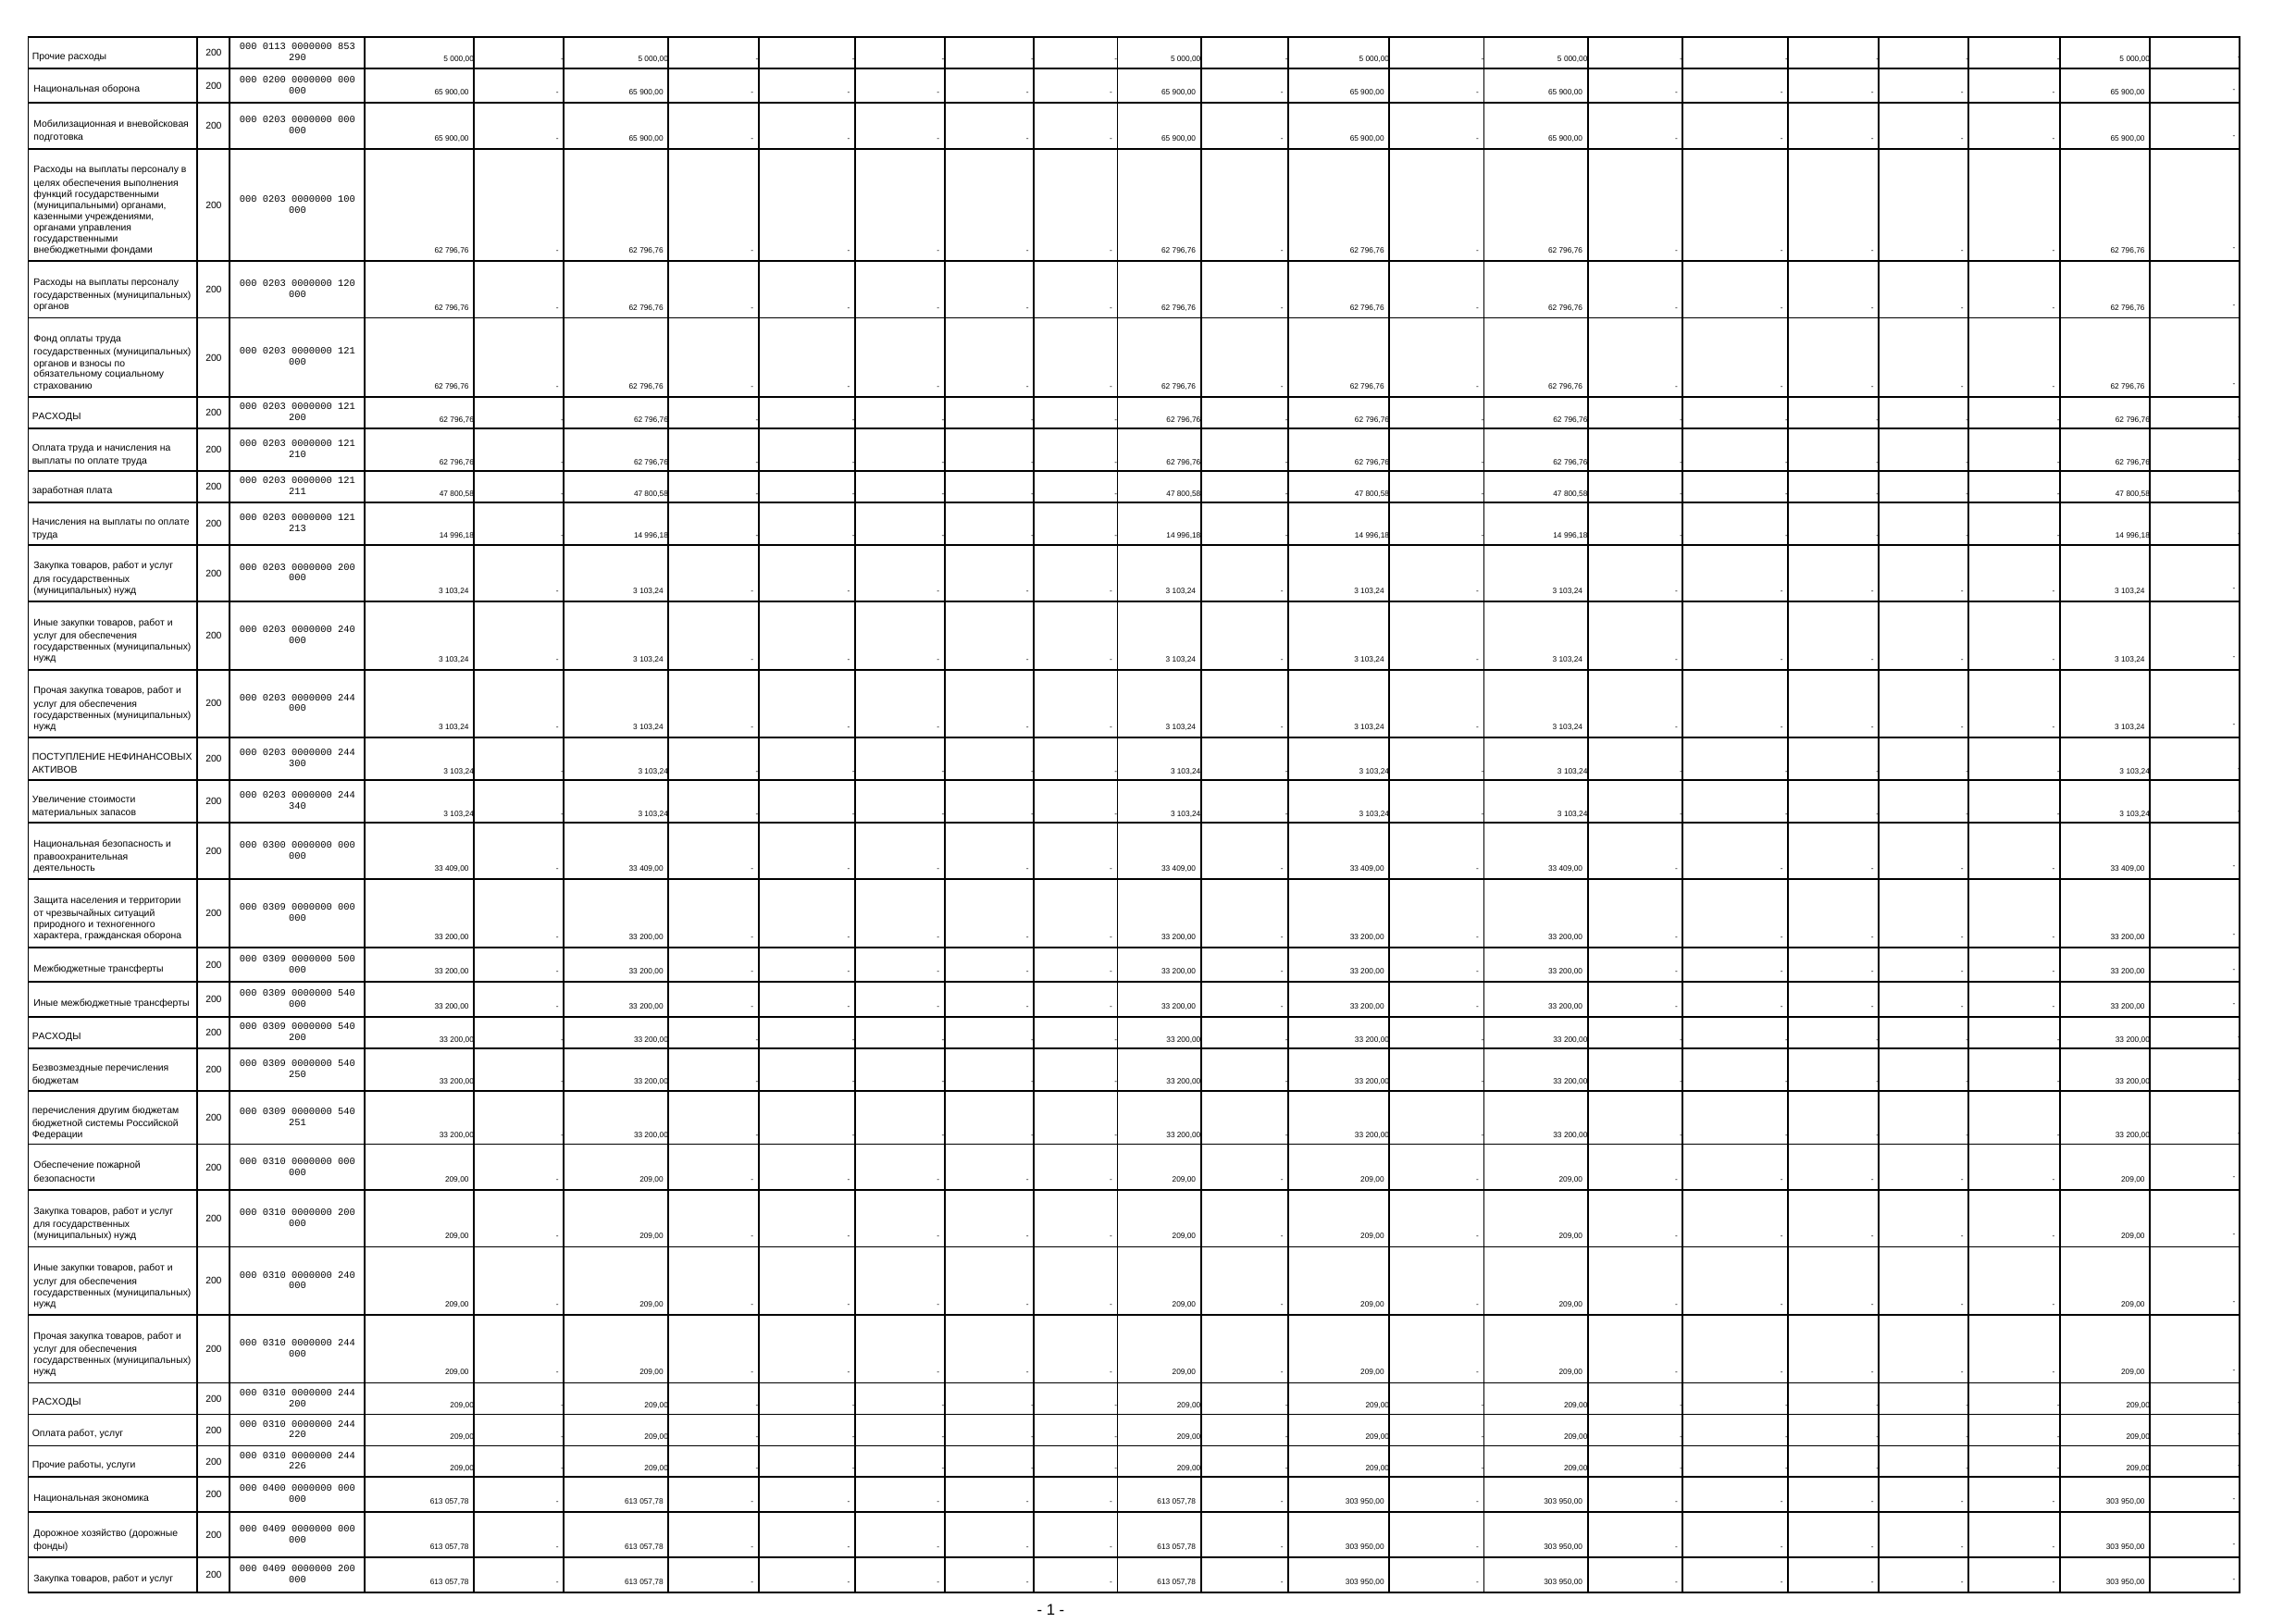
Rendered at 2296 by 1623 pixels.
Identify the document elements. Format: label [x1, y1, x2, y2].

table_cell [1969, 671, 2059, 737]
table_cell [1880, 781, 1967, 822]
table_cell [1118, 1145, 1200, 1189]
table_cell [1484, 69, 1587, 102]
table_cell [1202, 1478, 1287, 1511]
table_cell [1589, 1018, 1682, 1047]
table_cell [1118, 1247, 1200, 1314]
table_cell [669, 1513, 758, 1556]
table_cell [760, 983, 854, 1016]
table_cell [2061, 1513, 2149, 1556]
table_cell [565, 318, 667, 396]
table_cell [2061, 1191, 2149, 1246]
table_cell [1484, 104, 1587, 148]
table_cell [1390, 1145, 1483, 1189]
table_cell [230, 150, 364, 260]
table_cell [669, 1383, 758, 1414]
table_cell [1969, 602, 2059, 669]
table_cell [1289, 1383, 1388, 1414]
table_cell [1118, 1316, 1200, 1382]
table_cell [366, 738, 473, 779]
table_cell [29, 38, 196, 68]
table_cell [1390, 602, 1483, 669]
table_cell [760, 1191, 854, 1246]
table_cell [1969, 104, 2059, 148]
table_cell [669, 1478, 758, 1511]
table_cell [946, 948, 1033, 981]
table_cell [1589, 150, 1682, 260]
table_cell [366, 880, 473, 947]
table_cell [760, 150, 854, 260]
table_cell [1035, 602, 1117, 669]
table_cell [946, 602, 1033, 669]
table_cell [198, 38, 229, 68]
table_cell [1484, 738, 1587, 779]
table_cell [1484, 1478, 1587, 1511]
table_cell [29, 1446, 196, 1476]
table_cell [366, 150, 473, 260]
table_cell [1289, 262, 1388, 317]
table_cell [475, 948, 563, 981]
table_cell [366, 104, 473, 148]
table_cell [1969, 880, 2059, 947]
table_cell [230, 1478, 364, 1511]
table_cell [760, 38, 854, 68]
table_cell [2151, 880, 2239, 947]
table_cell [565, 398, 667, 427]
table_cell [2151, 150, 2239, 260]
table_cell [366, 1191, 473, 1246]
table_cell [2151, 1191, 2239, 1246]
table_cell [2061, 104, 2149, 148]
table_cell [760, 69, 854, 102]
table_cell [1969, 983, 2059, 1016]
table_cell [1683, 1092, 1787, 1144]
table_cell [946, 824, 1033, 878]
table_cell [2151, 1092, 2239, 1144]
table_cell [366, 1018, 473, 1047]
table_cell [1589, 1316, 1682, 1382]
table_cell [2240, 36, 2245, 1593]
table_cell [2151, 602, 2239, 669]
table_cell [856, 738, 944, 779]
table_cell [475, 318, 563, 396]
table_cell [1789, 1247, 1878, 1314]
table_cell [1789, 398, 1878, 427]
table_cell [1484, 1145, 1587, 1189]
table_cell [946, 1049, 1033, 1090]
table_cell [2061, 429, 2149, 470]
table_cell [1118, 546, 1200, 601]
table_cell [1683, 69, 1787, 102]
table_cell [1589, 318, 1682, 396]
table_cell [946, 1513, 1033, 1556]
table_cell [1880, 398, 1967, 427]
table_cell [230, 104, 364, 148]
table_cell [1118, 781, 1200, 822]
table_cell [1683, 824, 1787, 878]
table_cell [1390, 1415, 1483, 1445]
table_cell [1880, 1478, 1967, 1511]
table_cell [198, 1018, 229, 1047]
table_cell [1789, 262, 1878, 317]
table_cell [946, 1558, 1033, 1592]
table_cell [1969, 69, 2059, 102]
table_cell [1789, 1513, 1878, 1556]
table_cell [856, 983, 944, 1016]
table_cell [1035, 880, 1117, 947]
table_cell [946, 398, 1033, 427]
table_cell [565, 948, 667, 981]
table_cell [2151, 398, 2239, 427]
table_cell [1589, 781, 1682, 822]
table_cell [1789, 602, 1878, 669]
table_cell [1118, 472, 1200, 502]
table_cell [230, 983, 364, 1016]
table_cell [565, 1191, 667, 1246]
table_cell [1202, 398, 1287, 427]
table_cell [29, 1513, 196, 1556]
table_cell [1789, 781, 1878, 822]
table_cell [230, 1446, 364, 1476]
table_cell [1118, 824, 1200, 878]
table_cell [230, 1247, 364, 1314]
table_cell [1683, 1513, 1787, 1556]
table_cell [1969, 398, 2059, 427]
table_cell [946, 69, 1033, 102]
table_cell [230, 738, 364, 779]
table_cell [856, 398, 944, 427]
table_cell [2061, 472, 2149, 502]
table_cell [2061, 738, 2149, 779]
table_cell [1683, 781, 1787, 822]
table_cell [1589, 1558, 1682, 1592]
table_cell [1118, 602, 1200, 669]
table_cell [2061, 1478, 2149, 1511]
table_cell [1202, 69, 1287, 102]
table_cell [1969, 38, 2059, 68]
table_cell [565, 546, 667, 601]
table_cell [2151, 781, 2239, 822]
table_cell [198, 1145, 229, 1189]
table_cell [1202, 1049, 1287, 1090]
table_cell [1880, 38, 1967, 68]
table_cell [475, 1191, 563, 1246]
table_cell [1484, 1018, 1587, 1047]
table_cell [1969, 150, 2059, 260]
table_cell [198, 429, 229, 470]
table_cell [2151, 671, 2239, 737]
table_cell [565, 429, 667, 470]
table_cell [1289, 1478, 1388, 1511]
table_cell [946, 1446, 1033, 1476]
table_cell [1035, 1513, 1117, 1556]
table_cell [669, 1145, 758, 1189]
table_cell [1484, 1415, 1587, 1445]
table_cell [1880, 1247, 1967, 1314]
table_cell [1880, 69, 1967, 102]
table_cell [1289, 546, 1388, 601]
table_cell [230, 1316, 364, 1382]
table_cell [366, 472, 473, 502]
table_cell [1035, 38, 1117, 68]
table_cell [230, 824, 364, 878]
table_cell [475, 150, 563, 260]
table_cell [1390, 671, 1483, 737]
table_cell [29, 983, 196, 1016]
table_cell [946, 262, 1033, 317]
table_cell [29, 503, 196, 544]
table_cell [29, 948, 196, 981]
table_cell [1202, 738, 1287, 779]
table_cell [565, 824, 667, 878]
table_cell [1789, 1415, 1878, 1445]
table_cell [856, 1446, 944, 1476]
table_cell [475, 671, 563, 737]
table_cell [366, 1513, 473, 1556]
table_cell [366, 1316, 473, 1382]
table_cell [1683, 503, 1787, 544]
table_cell [1969, 546, 2059, 601]
table_cell [230, 1092, 364, 1144]
table_cell [1118, 38, 1200, 68]
table_cell [198, 69, 229, 102]
table_cell [475, 38, 563, 68]
table_cell [2151, 1049, 2239, 1090]
table_cell [760, 104, 854, 148]
table_cell [29, 1316, 196, 1382]
table_cell [198, 104, 229, 148]
table_cell [1202, 104, 1287, 148]
table_cell [565, 1446, 667, 1476]
table_cell [1035, 671, 1117, 737]
table_cell [565, 1316, 667, 1382]
table_cell [1484, 983, 1587, 1016]
table_cell [1589, 1247, 1682, 1314]
table_cell [1289, 472, 1388, 502]
table_cell [230, 781, 364, 822]
table_cell [475, 104, 563, 148]
table_cell [1484, 602, 1587, 669]
table_cell [1484, 1446, 1587, 1476]
table_cell [1880, 429, 1967, 470]
table_cell [760, 1383, 854, 1414]
table_cell [198, 1558, 229, 1592]
table_cell [1789, 1478, 1878, 1511]
table_cell [856, 429, 944, 470]
table_cell [1202, 602, 1287, 669]
table_cell [856, 602, 944, 669]
table_cell [1289, 880, 1388, 947]
table_cell [230, 1513, 364, 1556]
table_cell [760, 1558, 854, 1592]
table_cell [1683, 1191, 1787, 1246]
table_cell [669, 1191, 758, 1246]
table_cell [29, 1018, 196, 1047]
table_cell [1789, 983, 1878, 1016]
table_cell [669, 38, 758, 68]
table_cell [198, 1049, 229, 1090]
table_cell [1118, 1558, 1200, 1592]
table_cell [1289, 1049, 1388, 1090]
table_cell [2061, 781, 2149, 822]
table_cell [2061, 546, 2149, 601]
table_cell [1589, 1478, 1682, 1511]
table_cell [760, 262, 854, 317]
table_cell [565, 671, 667, 737]
table_cell [1390, 398, 1483, 427]
table_cell [946, 429, 1033, 470]
table_cell [1484, 429, 1587, 470]
table_cell [475, 1018, 563, 1047]
table_cell [2151, 738, 2239, 779]
table_cell [1789, 472, 1878, 502]
table_cell [2061, 983, 2149, 1016]
table_cell [29, 262, 196, 317]
table_cell [1118, 1018, 1200, 1047]
table_cell [29, 602, 196, 669]
table_cell [29, 1415, 196, 1445]
table_cell [198, 1316, 229, 1382]
table_cell [29, 472, 196, 502]
table_cell [475, 1478, 563, 1511]
table_cell [2151, 429, 2239, 470]
table_cell [1683, 318, 1787, 396]
table_cell [2151, 1145, 2239, 1189]
table_cell [1035, 1049, 1117, 1090]
table_cell [2061, 1018, 2149, 1047]
table_cell [1390, 1247, 1483, 1314]
table_cell [2061, 824, 2149, 878]
table_cell [1289, 1191, 1388, 1246]
table_cell [1390, 983, 1483, 1016]
table_cell [856, 1018, 944, 1047]
table_cell [946, 503, 1033, 544]
table_cell [946, 150, 1033, 260]
table_cell [1589, 69, 1682, 102]
table_cell [1035, 472, 1117, 502]
table_cell [669, 1049, 758, 1090]
table_cell [1202, 503, 1287, 544]
table_cell [1789, 503, 1878, 544]
table_cell [2151, 1478, 2239, 1511]
table_cell [366, 1558, 473, 1592]
table_cell [946, 1478, 1033, 1511]
table_cell [760, 398, 854, 427]
table_cell [565, 1247, 667, 1314]
table_cell [230, 880, 364, 947]
table_cell [1289, 1018, 1388, 1047]
table_cell [1035, 104, 1117, 148]
table_cell [1880, 880, 1967, 947]
table_cell [565, 1018, 667, 1047]
table_cell [2061, 262, 2149, 317]
table_cell [856, 781, 944, 822]
table_cell [669, 1415, 758, 1445]
table_cell [1880, 150, 1967, 260]
table_cell [1390, 1018, 1483, 1047]
table_cell [669, 1558, 758, 1592]
table_cell [198, 1446, 229, 1476]
table_cell [565, 738, 667, 779]
table_cell [1484, 671, 1587, 737]
table_cell [2151, 1558, 2239, 1592]
table_cell [1390, 262, 1483, 317]
table_cell [1484, 1191, 1587, 1246]
table_cell [1789, 104, 1878, 148]
table_cell [29, 1478, 196, 1511]
table_cell [1118, 1092, 1200, 1144]
table_cell [946, 671, 1033, 737]
table_cell [2151, 1513, 2239, 1556]
table_cell [1035, 1092, 1117, 1144]
table_cell [1289, 671, 1388, 737]
table_cell [1589, 262, 1682, 317]
table_cell [1390, 1049, 1483, 1090]
table_cell [1390, 1446, 1483, 1476]
table_cell [946, 546, 1033, 601]
table_cell [1789, 150, 1878, 260]
table_cell [946, 104, 1033, 148]
table_cell [669, 983, 758, 1016]
table_cell [946, 38, 1033, 68]
table_cell [1969, 781, 2059, 822]
table_cell [1484, 824, 1587, 878]
table_cell [366, 262, 473, 317]
table_cell [946, 781, 1033, 822]
table_cell [1035, 398, 1117, 427]
table_cell [1589, 472, 1682, 502]
table_cell [366, 1415, 473, 1445]
table_cell [565, 983, 667, 1016]
table_cell [1880, 503, 1967, 544]
table_cell [669, 781, 758, 822]
table_cell [230, 503, 364, 544]
table_cell [760, 429, 854, 470]
table_cell [1789, 1191, 1878, 1246]
table_cell [366, 1247, 473, 1314]
table_cell [2061, 503, 2149, 544]
table_cell [1683, 1145, 1787, 1189]
table_cell [230, 398, 364, 427]
table_cell [2061, 1049, 2149, 1090]
table_cell [760, 1247, 854, 1314]
table_cell [1789, 1092, 1878, 1144]
table_cell [1202, 1316, 1287, 1382]
table_cell [366, 1478, 473, 1511]
table_cell [1880, 104, 1967, 148]
table_cell [1202, 262, 1287, 317]
table_cell [475, 1092, 563, 1144]
table_cell [1880, 1092, 1967, 1144]
table_cell [1789, 1018, 1878, 1047]
table_cell [1589, 1446, 1682, 1476]
table_cell [760, 671, 854, 737]
table_cell [1683, 398, 1787, 427]
table_cell [1589, 398, 1682, 427]
table_cell [230, 1145, 364, 1189]
table_cell [1683, 880, 1787, 947]
table_cell [856, 671, 944, 737]
table_cell [1118, 1415, 1200, 1445]
table_cell [1118, 880, 1200, 947]
table_cell [198, 472, 229, 502]
table_cell [198, 546, 229, 601]
table_cell [1390, 546, 1483, 601]
table_cell [475, 824, 563, 878]
table_cell [1289, 781, 1388, 822]
table_cell [1683, 738, 1787, 779]
table_cell [565, 1513, 667, 1556]
table_cell [946, 880, 1033, 947]
table_cell [198, 1092, 229, 1144]
table_cell [1880, 1018, 1967, 1047]
table_cell [1390, 503, 1483, 544]
table_cell [1789, 738, 1878, 779]
table_cell [669, 503, 758, 544]
table_cell [1589, 546, 1682, 601]
table_cell [1202, 880, 1287, 947]
table_cell [1484, 398, 1587, 427]
table_cell [856, 1145, 944, 1189]
table_cell [230, 546, 364, 601]
table_cell [2061, 948, 2149, 981]
table_cell [946, 318, 1033, 396]
table_cell [1589, 1191, 1682, 1246]
table_cell [29, 738, 196, 779]
table_cell [1118, 1446, 1200, 1476]
table_cell [1880, 671, 1967, 737]
table_cell [2061, 880, 2149, 947]
table_cell [2061, 398, 2149, 427]
table_cell [1035, 546, 1117, 601]
table_cell [1969, 1145, 2059, 1189]
table_cell [760, 318, 854, 396]
table_cell [230, 1018, 364, 1047]
table_cell [475, 69, 563, 102]
table_cell [1289, 318, 1388, 396]
table_cell [1683, 38, 1787, 68]
table_cell [669, 472, 758, 502]
table_cell [760, 880, 854, 947]
table_cell [1289, 948, 1388, 981]
table_cell [366, 948, 473, 981]
table_cell [366, 503, 473, 544]
table_cell [1390, 150, 1483, 260]
table_cell [1289, 738, 1388, 779]
table_cell [1202, 1191, 1287, 1246]
table_cell [1683, 602, 1787, 669]
table_cell [1880, 948, 1967, 981]
table_cell [1202, 546, 1287, 601]
table_cell [1118, 948, 1200, 981]
table_cell [198, 602, 229, 669]
table_cell [1683, 1478, 1787, 1511]
table_cell [856, 1092, 944, 1144]
table_cell [2151, 104, 2239, 148]
table_cell [856, 1558, 944, 1592]
table_cell [1589, 671, 1682, 737]
table_cell [2151, 948, 2239, 981]
table_cell [1390, 38, 1483, 68]
table_cell [29, 824, 196, 878]
table_cell [198, 1513, 229, 1556]
table_cell [1589, 1049, 1682, 1090]
table_cell [1969, 1092, 2059, 1144]
table_cell [1035, 503, 1117, 544]
table_cell [1589, 1383, 1682, 1414]
table_cell [366, 824, 473, 878]
table_cell [475, 1145, 563, 1189]
table_cell [669, 1316, 758, 1382]
table_cell [198, 1191, 229, 1246]
table_cell [2061, 1145, 2149, 1189]
table_cell [1683, 262, 1787, 317]
table_cell [2151, 38, 2239, 68]
table_cell [1035, 1446, 1117, 1476]
table_cell [198, 1383, 229, 1414]
table_cell [1969, 1049, 2059, 1090]
table_cell [475, 1415, 563, 1445]
table_cell [1118, 429, 1200, 470]
table_cell [1035, 738, 1117, 779]
table_cell [475, 1316, 563, 1382]
table_cell [1289, 1092, 1388, 1144]
table_cell [1289, 1247, 1388, 1314]
table_cell [198, 880, 229, 947]
table_cell [198, 150, 229, 260]
table_cell [1035, 1018, 1117, 1047]
table_cell [475, 781, 563, 822]
table_cell [1484, 472, 1587, 502]
table_cell [1118, 1383, 1200, 1414]
table_cell [29, 1049, 196, 1090]
table_cell [760, 1513, 854, 1556]
table_cell [565, 1558, 667, 1592]
table_cell [198, 503, 229, 544]
table_cell [1683, 104, 1787, 148]
table_cell [1589, 824, 1682, 878]
table_cell [1683, 1383, 1787, 1414]
table_cell [475, 1558, 563, 1592]
table_cell [669, 262, 758, 317]
table_cell [2061, 150, 2149, 260]
table_cell [366, 1092, 473, 1144]
table_cell [946, 1316, 1033, 1382]
table_cell [230, 948, 364, 981]
table_cell [366, 1383, 473, 1414]
table_cell [29, 318, 196, 396]
table_cell [565, 1092, 667, 1144]
table_cell [856, 1415, 944, 1445]
table_cell [856, 824, 944, 878]
table_cell [1390, 1513, 1483, 1556]
table_cell [1880, 1446, 1967, 1476]
table_cell [1202, 1446, 1287, 1476]
table_cell [1589, 503, 1682, 544]
table_cell [1289, 38, 1388, 68]
table_cell [669, 1247, 758, 1314]
table_cell [1118, 1513, 1200, 1556]
table_cell [1789, 1049, 1878, 1090]
table_cell [366, 983, 473, 1016]
table_cell [1683, 472, 1787, 502]
table_cell [29, 781, 196, 822]
table_cell [1789, 1316, 1878, 1382]
table_cell [1390, 429, 1483, 470]
table_cell [475, 1049, 563, 1090]
table_cell [1683, 1049, 1787, 1090]
table_cell [2151, 1018, 2239, 1047]
table_cell [1789, 948, 1878, 981]
table_cell [565, 880, 667, 947]
table_cell [1484, 880, 1587, 947]
table_cell [366, 398, 473, 427]
table_cell [856, 150, 944, 260]
table_cell [475, 398, 563, 427]
table_cell [1880, 1316, 1967, 1382]
table_cell [1484, 546, 1587, 601]
table_cell [565, 150, 667, 260]
table_cell [2151, 503, 2239, 544]
table_cell [1035, 262, 1117, 317]
table_cell [565, 1049, 667, 1090]
table_cell [2061, 1383, 2149, 1414]
table_cell [1484, 1316, 1587, 1382]
table_cell [1202, 983, 1287, 1016]
table_cell [1390, 1191, 1483, 1246]
table_cell [1969, 1478, 2059, 1511]
table_cell [230, 602, 364, 669]
table_cell [1589, 429, 1682, 470]
table_cell [1035, 318, 1117, 396]
table_cell [856, 472, 944, 502]
table_cell [1484, 948, 1587, 981]
table_cell [1880, 1145, 1967, 1189]
table_cell [1289, 602, 1388, 669]
table_cell [946, 738, 1033, 779]
table_cell [198, 1415, 229, 1445]
table_cell [1484, 1092, 1587, 1144]
table_cell [760, 948, 854, 981]
table_cell [1969, 429, 2059, 470]
table_cell [1202, 1145, 1287, 1189]
table_cell [1880, 472, 1967, 502]
table_cell [1484, 262, 1587, 317]
table_cell [1289, 1415, 1388, 1445]
table_cell [856, 948, 944, 981]
table_cell [1390, 824, 1483, 878]
table_cell [475, 1513, 563, 1556]
table_cell [760, 472, 854, 502]
table_cell [230, 429, 364, 470]
table_cell [565, 69, 667, 102]
table_cell [366, 546, 473, 601]
table_cell [760, 503, 854, 544]
table_cell [1880, 262, 1967, 317]
table_cell [366, 318, 473, 396]
table_cell [230, 472, 364, 502]
table_cell [946, 1092, 1033, 1144]
table_cell [29, 1145, 196, 1189]
table_cell [1880, 1415, 1967, 1445]
table_cell [1789, 318, 1878, 396]
table_cell [669, 398, 758, 427]
table_cell [1289, 1316, 1388, 1382]
table_cell [2151, 824, 2239, 878]
table_cell [669, 150, 758, 260]
table_cell [856, 38, 944, 68]
table_cell [669, 1018, 758, 1047]
table_cell [1789, 429, 1878, 470]
table_cell [1880, 1049, 1967, 1090]
table_cell [2061, 38, 2149, 68]
table_cell [946, 1247, 1033, 1314]
table_cell [1969, 318, 2059, 396]
table_cell [1035, 69, 1117, 102]
table_cell [230, 262, 364, 317]
table_cell [1118, 318, 1200, 396]
table_cell [2151, 262, 2239, 317]
table_cell [230, 38, 364, 68]
table_cell [856, 1383, 944, 1414]
table_cell [669, 104, 758, 148]
table_cell [1589, 1513, 1682, 1556]
table_cell [1589, 1415, 1682, 1445]
table_cell [856, 546, 944, 601]
table_cell [29, 1558, 196, 1592]
table_cell [1289, 398, 1388, 427]
table_cell [29, 671, 196, 737]
table_cell [1880, 738, 1967, 779]
table_cell [1683, 150, 1787, 260]
table_cell [1035, 1558, 1117, 1592]
table_cell [1035, 150, 1117, 260]
table_cell [1969, 1191, 2059, 1246]
table_cell [1118, 398, 1200, 427]
table_cell [198, 781, 229, 822]
table_cell [1589, 880, 1682, 947]
table_cell [565, 1383, 667, 1414]
table_cell [1390, 1316, 1483, 1382]
table_cell [669, 429, 758, 470]
table_cell [1589, 602, 1682, 669]
table_cell [1202, 150, 1287, 260]
table_cell [198, 948, 229, 981]
table_cell [475, 880, 563, 947]
table_cell [1035, 781, 1117, 822]
table_cell [565, 503, 667, 544]
table_cell [230, 1415, 364, 1445]
table_cell [2151, 472, 2239, 502]
table_cell [1789, 880, 1878, 947]
table_cell [1035, 983, 1117, 1016]
table_cell [2151, 983, 2239, 1016]
table_cell [1880, 1513, 1967, 1556]
table_cell [1202, 948, 1287, 981]
table_cell [230, 1049, 364, 1090]
table_cell [1484, 1247, 1587, 1314]
table_cell [1880, 546, 1967, 601]
table_cell [1969, 738, 2059, 779]
table_cell [230, 671, 364, 737]
table_cell [475, 738, 563, 779]
table_cell [1683, 671, 1787, 737]
table_cell [1118, 671, 1200, 737]
table_cell [2151, 1383, 2239, 1414]
table_cell [1202, 38, 1287, 68]
table_cell [1118, 503, 1200, 544]
table_cell [1969, 1383, 2059, 1414]
table_cell [669, 671, 758, 737]
table_cell [1390, 738, 1483, 779]
table_cell [1683, 546, 1787, 601]
table_cell [29, 880, 196, 947]
table_cell [1589, 948, 1682, 981]
table_cell [1589, 983, 1682, 1016]
table_cell [760, 1092, 854, 1144]
table_cell [2061, 671, 2149, 737]
table_cell [1969, 1316, 2059, 1382]
table_cell [230, 318, 364, 396]
table_cell [1035, 1478, 1117, 1511]
table_cell [856, 318, 944, 396]
table_cell [669, 1092, 758, 1144]
table_cell [1484, 1049, 1587, 1090]
table_cell [1390, 1478, 1483, 1511]
table_cell [669, 318, 758, 396]
table_cell [1390, 1092, 1483, 1144]
table_cell [1390, 472, 1483, 502]
table_cell [475, 472, 563, 502]
table_cell [1969, 1247, 2059, 1314]
table_cell [29, 429, 196, 470]
table_cell [565, 472, 667, 502]
table_cell [1202, 1415, 1287, 1445]
table_cell [198, 983, 229, 1016]
table_cell [2151, 318, 2239, 396]
table_cell [1202, 1092, 1287, 1144]
table_cell [946, 1415, 1033, 1445]
table_cell [856, 1513, 944, 1556]
table_cell [198, 738, 229, 779]
table_cell [1484, 1558, 1587, 1592]
table_cell [856, 104, 944, 148]
table_cell [1289, 824, 1388, 878]
table_cell [1390, 781, 1483, 822]
table_cell [1202, 472, 1287, 502]
table_cell [669, 546, 758, 601]
table_cell [1589, 1145, 1682, 1189]
table_cell [1789, 1558, 1878, 1592]
table_cell [1118, 104, 1200, 148]
table_cell [198, 671, 229, 737]
table_cell [1789, 1383, 1878, 1414]
table_cell [760, 781, 854, 822]
table_cell [1202, 318, 1287, 396]
table_cell [475, 1247, 563, 1314]
table_cell [760, 1415, 854, 1445]
table_cell [1118, 69, 1200, 102]
table_cell [1390, 69, 1483, 102]
table_cell [856, 880, 944, 947]
table_cell [1035, 948, 1117, 981]
table_cell [1289, 1145, 1388, 1189]
table_cell [1969, 1446, 2059, 1476]
table_cell [366, 1049, 473, 1090]
table_cell [1789, 38, 1878, 68]
table_cell [1289, 150, 1388, 260]
table_cell [1118, 983, 1200, 1016]
table_cell [366, 1446, 473, 1476]
table_cell [1484, 1383, 1587, 1414]
table_cell [669, 880, 758, 947]
table_cell [2061, 1558, 2149, 1592]
table_cell [29, 150, 196, 260]
table_cell [230, 1383, 364, 1414]
table_cell [198, 262, 229, 317]
table_cell [366, 69, 473, 102]
table_cell [1390, 318, 1483, 396]
table_cell [198, 824, 229, 878]
table_cell [1789, 1145, 1878, 1189]
table_cell [1035, 1316, 1117, 1382]
table_cell [565, 262, 667, 317]
table_cell [1484, 318, 1587, 396]
table_cell [1202, 781, 1287, 822]
table_cell [1202, 429, 1287, 470]
table_cell [366, 429, 473, 470]
table_cell [856, 1478, 944, 1511]
table_cell [366, 1145, 473, 1189]
table_cell [1880, 983, 1967, 1016]
table_cell [475, 983, 563, 1016]
table_cell [1969, 824, 2059, 878]
table_cell [760, 1446, 854, 1476]
table_cell [29, 1247, 196, 1314]
table_cell [1589, 38, 1682, 68]
table_cell [1789, 671, 1878, 737]
table_cell [1289, 104, 1388, 148]
table_cell [2151, 69, 2239, 102]
table_cell [1789, 69, 1878, 102]
table_cell [2061, 1415, 2149, 1445]
table_cell [1202, 1018, 1287, 1047]
table_cell [565, 1145, 667, 1189]
table_cell [760, 602, 854, 669]
table_cell [669, 824, 758, 878]
table_cell [198, 1247, 229, 1314]
table_cell [1035, 1383, 1117, 1414]
table_cell [1683, 1316, 1787, 1382]
table_cell [565, 1478, 667, 1511]
table_cell [366, 671, 473, 737]
table_cell [856, 1049, 944, 1090]
table_cell [475, 546, 563, 601]
table_cell [366, 781, 473, 822]
table_cell [760, 1049, 854, 1090]
table_cell [198, 318, 229, 396]
table_cell [1880, 1383, 1967, 1414]
table_cell [565, 602, 667, 669]
table_cell [29, 546, 196, 601]
table_cell [565, 1415, 667, 1445]
table_cell [856, 262, 944, 317]
table_cell [1789, 546, 1878, 601]
table_cell [1683, 1446, 1787, 1476]
table_cell [2061, 1247, 2149, 1314]
table_cell [29, 1092, 196, 1144]
table_cell [29, 1191, 196, 1246]
table_cell [475, 262, 563, 317]
table_cell [2061, 1316, 2149, 1382]
table_cell [1289, 1446, 1388, 1476]
table_cell [1969, 503, 2059, 544]
table_cell [760, 1316, 854, 1382]
table_cell [1969, 1018, 2059, 1047]
table_cell [565, 781, 667, 822]
table_cell [1484, 503, 1587, 544]
table_cell [230, 69, 364, 102]
table_cell [1202, 1383, 1287, 1414]
table_cell [1789, 1446, 1878, 1476]
table_cell [1880, 318, 1967, 396]
table_cell [1969, 1558, 2059, 1592]
table_cell [1880, 602, 1967, 669]
table_cell [230, 1558, 364, 1592]
table_cell [565, 38, 667, 68]
table_cell [29, 69, 196, 102]
table_cell [2151, 546, 2239, 601]
table_cell [1289, 429, 1388, 470]
table_cell [1390, 1383, 1483, 1414]
table_cell [366, 602, 473, 669]
table_cell [2151, 1446, 2239, 1476]
table_cell [2151, 1415, 2239, 1445]
table_cell [1202, 1247, 1287, 1314]
table_cell [565, 104, 667, 148]
table_cell [669, 948, 758, 981]
table_cell [366, 38, 473, 68]
table_cell [946, 472, 1033, 502]
table_cell [1202, 824, 1287, 878]
table_cell [2151, 1247, 2239, 1314]
table_cell [856, 69, 944, 102]
table_cell [856, 1191, 944, 1246]
table_cell [29, 1383, 196, 1414]
table_cell [1035, 429, 1117, 470]
table_cell [1390, 104, 1483, 148]
table_cell [669, 738, 758, 779]
table_cell [1289, 1558, 1388, 1592]
table_cell [1484, 150, 1587, 260]
table_cell [1118, 1478, 1200, 1511]
table_cell [1202, 1513, 1287, 1556]
table_cell [1289, 69, 1388, 102]
table_cell [475, 1446, 563, 1476]
table_cell [1202, 671, 1287, 737]
table_cell [669, 602, 758, 669]
table_cell [1683, 948, 1787, 981]
table_cell [760, 546, 854, 601]
table_cell [946, 1018, 1033, 1047]
table_cell [1484, 38, 1587, 68]
table_cell [1484, 1513, 1587, 1556]
table_cell [1969, 1513, 2059, 1556]
table_cell [1683, 1247, 1787, 1314]
table_cell [1035, 1415, 1117, 1445]
table_cell [1969, 262, 2059, 317]
table_cell [1969, 472, 2059, 502]
table_cell [1289, 1513, 1388, 1556]
table_cell [760, 1145, 854, 1189]
table_cell [1589, 104, 1682, 148]
table_cell [475, 429, 563, 470]
table_cell [1589, 1092, 1682, 1144]
table_cell [760, 1478, 854, 1511]
table_cell [1969, 1415, 2059, 1445]
table_cell [1035, 1191, 1117, 1246]
table_cell [475, 1383, 563, 1414]
table_cell [856, 503, 944, 544]
table_cell [1118, 150, 1200, 260]
table_cell [760, 1018, 854, 1047]
table_cell [2061, 602, 2149, 669]
table_cell [669, 1446, 758, 1476]
table_cell [2061, 1092, 2149, 1144]
table_cell [1683, 983, 1787, 1016]
table_cell [1390, 948, 1483, 981]
table_cell [1880, 1558, 1967, 1592]
table_cell [946, 1145, 1033, 1189]
table_cell [669, 69, 758, 102]
table_cell [198, 398, 229, 427]
table_cell [856, 1316, 944, 1382]
table_cell [1118, 262, 1200, 317]
table_cell [856, 1247, 944, 1314]
table_cell [1390, 880, 1483, 947]
table_cell [1683, 1415, 1787, 1445]
table_cell [1880, 1191, 1967, 1246]
table_cell [2151, 1316, 2239, 1382]
table_cell [475, 602, 563, 669]
table_cell [946, 1191, 1033, 1246]
table_cell [1683, 1018, 1787, 1047]
table_cell [1880, 824, 1967, 878]
table_cell [198, 1478, 229, 1511]
table_cell [2061, 69, 2149, 102]
table_cell [2061, 318, 2149, 396]
table_cell [1589, 738, 1682, 779]
table_cell [475, 503, 563, 544]
table_cell [946, 1383, 1033, 1414]
table_cell [1035, 1145, 1117, 1189]
table_cell [760, 824, 854, 878]
table_cell [1118, 738, 1200, 779]
table_cell [2061, 1446, 2149, 1476]
table_cell [1289, 503, 1388, 544]
table_cell [29, 398, 196, 427]
table_cell [1118, 1049, 1200, 1090]
table_cell [1035, 824, 1117, 878]
table_cell [1683, 429, 1787, 470]
table_cell [1969, 948, 2059, 981]
table_cell [1484, 781, 1587, 822]
table_cell [230, 1191, 364, 1246]
table_cell [1683, 1558, 1787, 1592]
table_cell [1789, 824, 1878, 878]
table_cell [29, 104, 196, 148]
table_cell [1289, 983, 1388, 1016]
table_cell [1202, 1558, 1287, 1592]
table_cell [1390, 1558, 1483, 1592]
table_cell [1118, 1191, 1200, 1246]
table_cell [760, 738, 854, 779]
table_cell [946, 983, 1033, 1016]
table_cell [1035, 1247, 1117, 1314]
